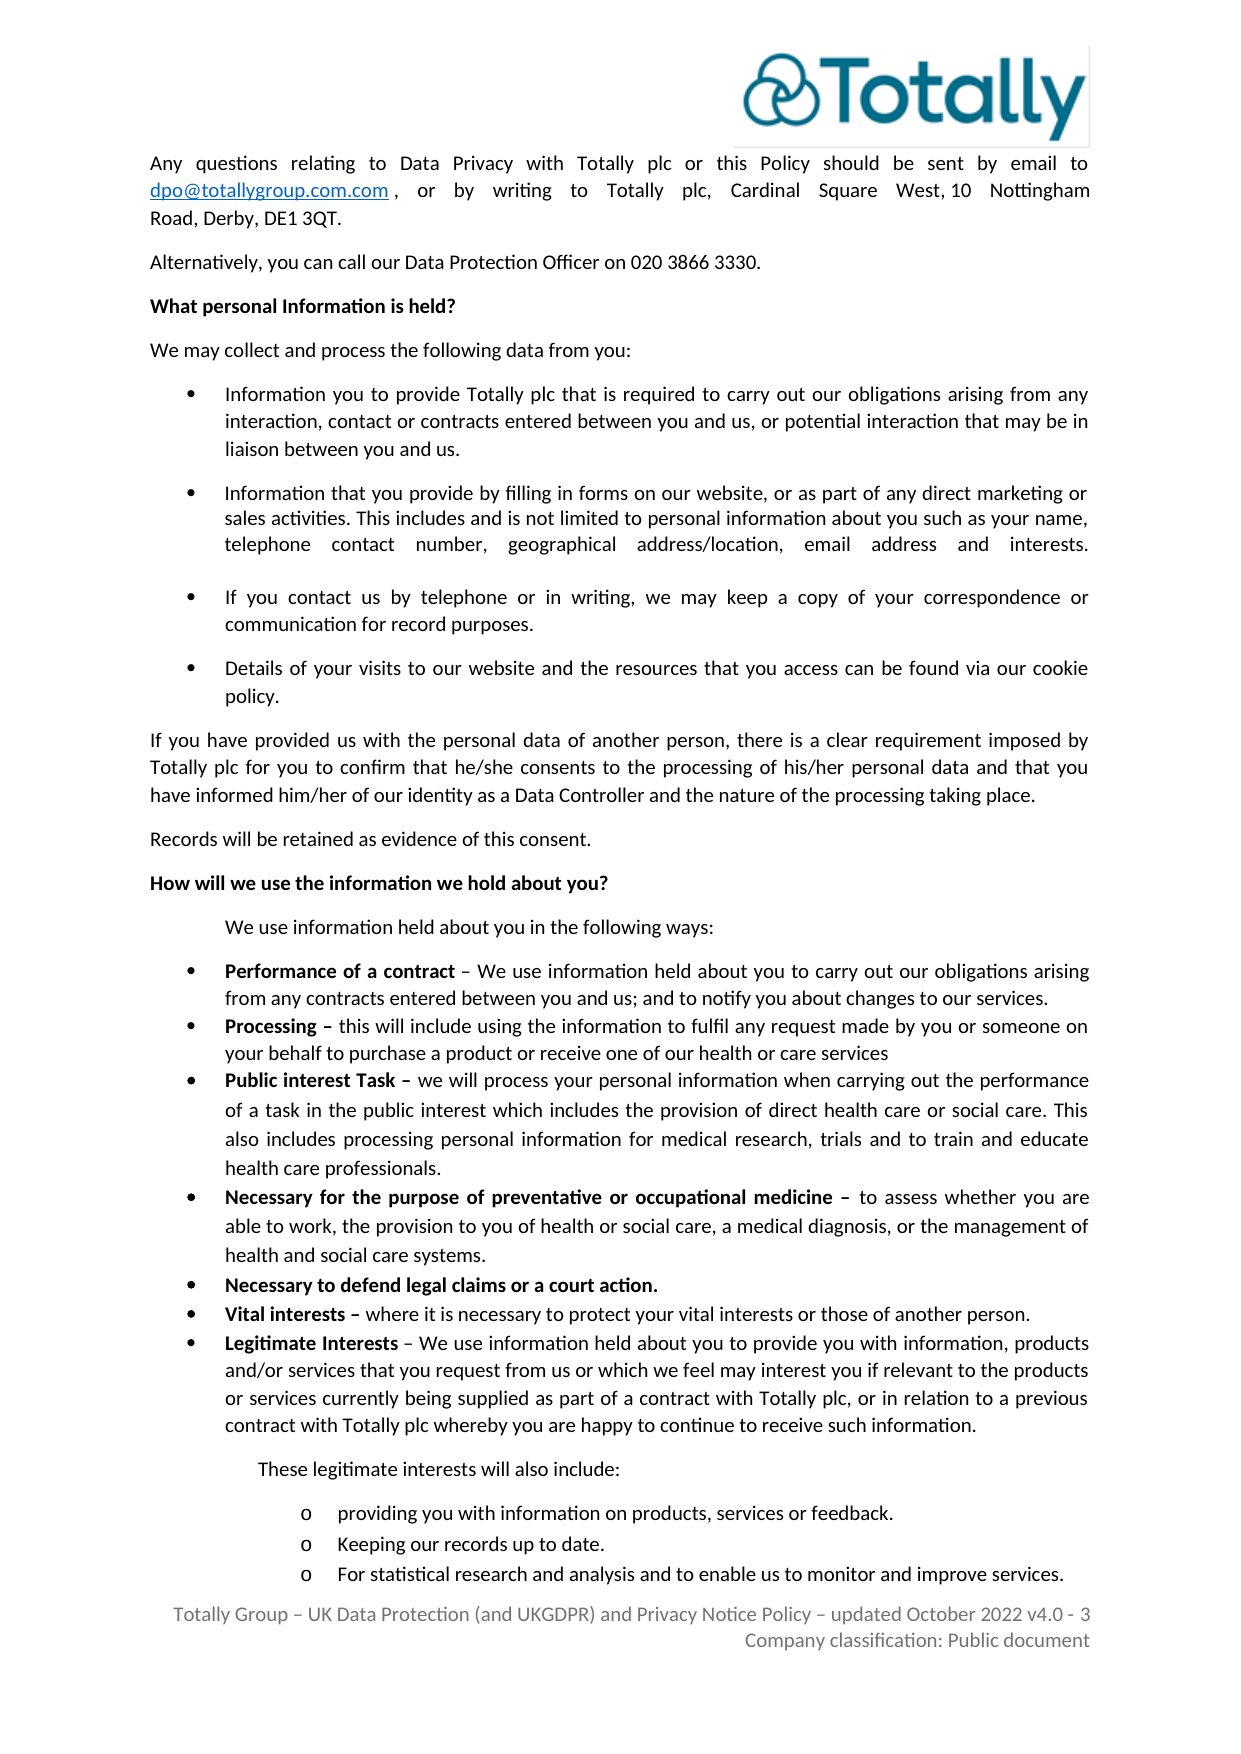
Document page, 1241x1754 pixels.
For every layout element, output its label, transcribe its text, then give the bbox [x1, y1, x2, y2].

text What personal Information is held? [150, 293, 1090, 318]
list For statistical research and analysis and to enable us to monitor and improve services. [300, 1561, 1090, 1588]
list Necessary to defend legal claims or a court action. [187, 1272, 1090, 1297]
list Public interest Task – we will process your personal information when carrying out the performance of a task in the public interest which includes the provision of direct health care or social care. This also includes processing personal information for medical research, trials and to train and educate health care professionals. [187, 1068, 1090, 1181]
text Records will be retained as evidence of this consent. [150, 826, 1090, 851]
list Keeping our records up to date. [300, 1531, 1090, 1557]
list Vital interests – where it is necessary to protect your vital interests or those of another person. [187, 1301, 1090, 1326]
text We may collect and process the following data from you: [150, 337, 1090, 362]
list Performance of a contract – We use information held about you to carry out our obligations arising from any contracts entered between you and us; and to notify you about changes to our services. [187, 958, 1090, 1011]
list Necessary for the purpose of preventative or occupational medicine – to assess whether you are able to work, the provision to you of health or social care, a medical diagnosis, or the management of health and social care systems. [187, 1184, 1090, 1268]
list Information you to provide Totally plc that is required to carry out our obligations arising from any interaction, contact or contracts entered between you and us, or potential interaction that may be in liaison between you and us. [187, 381, 1090, 461]
list Processing – this will include using the information to fulfil any request made by you or someone on your behalf to purchase a product or receive one of our health or care services [187, 1013, 1090, 1066]
list Details of your visits to our website and the resources that you access can be found via our cookie policy. [187, 656, 1090, 708]
picture [733, 46, 1091, 149]
text We use information held about you in the following ways: [150, 914, 1090, 939]
text Any questions relating to Data Privacy with Totally plc or this Policy should be sent by email to dpo@totallygroup.com.com , or by writing to Totally plc, Cardinal Square West, 10 Nottingham Road, Derby, DE1 3QT. [150, 150, 1090, 230]
list Information that you provide by filling in forms on our website, or as part of any direct marketing or sales activities. This includes and is not limited to personal information about you such as your name, telephone contact number, geographical address/location, email address and interests. [187, 480, 1090, 584]
text If you have provided us with the personal data of another person, there is a clear requirement imposed by Totally plc for you to confirm that he/she consents to the processing of his/her personal data and that you have informed him/her of our identity as a Data Controller and the nature of the processing taking place. [150, 727, 1090, 807]
text These legitimate interests will also include: [187, 1456, 1090, 1482]
list If you contact us by telephone or in writing, we may keep a copy of your correspondence or communication for record purposes. [187, 584, 1090, 637]
text How will we use the information we hold about you? [150, 870, 1090, 895]
text Alternatively, you can call our Data Protection Officer on 020 3866 3330. [150, 249, 1090, 274]
list Legitimate Interests – We use information held about you to provide you with information, products and/or services that you request from us or which we feel may interest you if relevant to the products or services currently being supplied as part of a contract with Totally plc, or in relation to a previous contract with Totally plc whereby you are happy to continue to receive such information. [187, 1330, 1090, 1438]
list providing you with information on products, services or feedback. [300, 1501, 1090, 1527]
